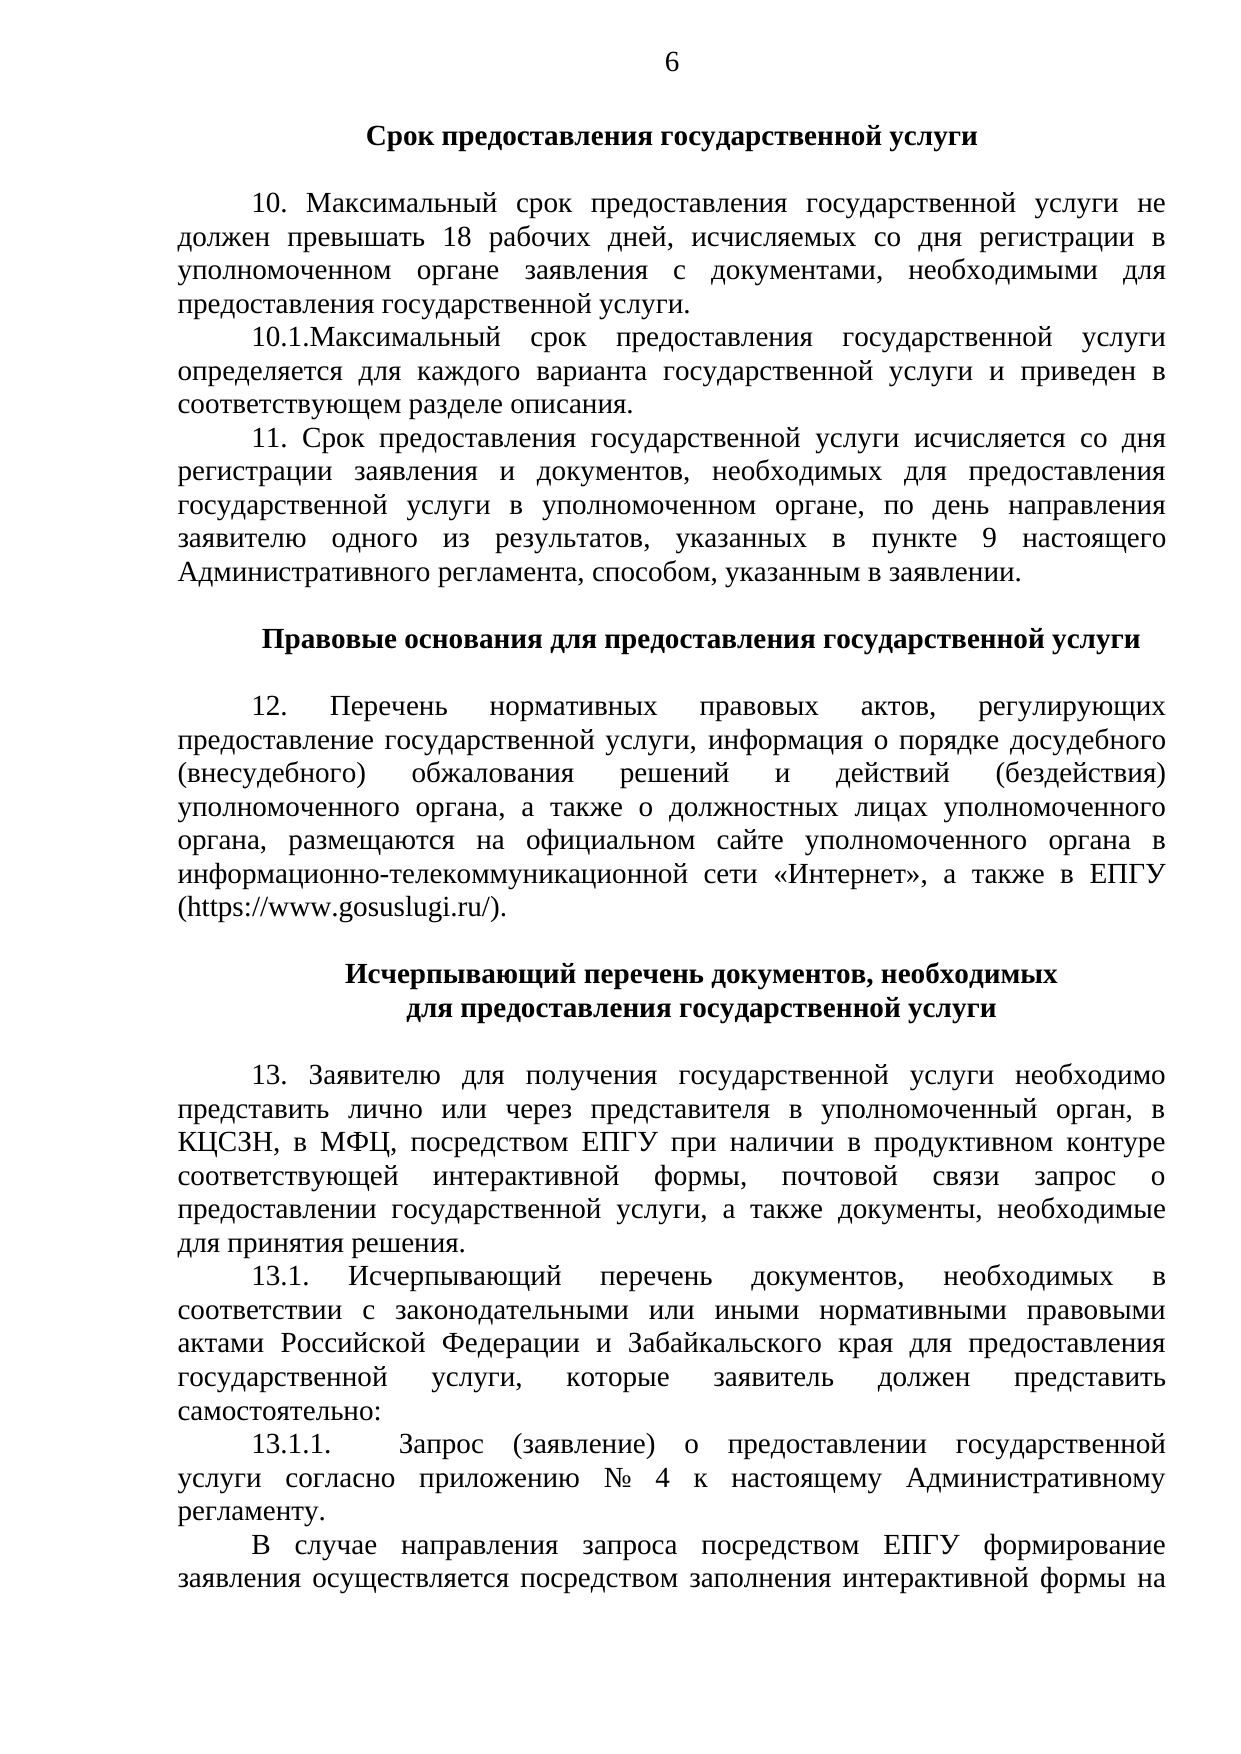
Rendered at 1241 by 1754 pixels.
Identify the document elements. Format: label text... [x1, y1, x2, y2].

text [177, 1527, 1166, 1594]
text для предоставления государственной услуги [177, 990, 1166, 1024]
text 13.1.1. Запрос (заявление) о предоставлении государственной услуги согласно приложению № 4 к настоящему Административному регламенту. [177, 1426, 1166, 1527]
text 10.1.Максимальный срок предоставления государственной услуги определяется для каждого варианта государственной услуги и приведен в соответствующем разделе описания. [177, 319, 1166, 420]
text Срок предоставления государственной услуги [177, 118, 1166, 152]
text 13. Заявителю для получения государственной услуги необходимо представить лично или через представителя в уполномоченный орган, в КЦСЗН, в МФЦ, посредством ЕПГУ при наличии в продуктивном контуре соответствующей интерактивной формы, почтовой связи запрос о предоставлении государственной услуги, а также документы, необходимые для принятия решения. [177, 1057, 1166, 1258]
text 13.1. Исчерпывающий перечень документов, необходимых в соответствии с законодательными или иными нормативными правовыми актами Российской Федерации и Забайкальского края для предоставления государственной услуги, которые заявитель должен представить самостоятельно: [177, 1258, 1166, 1426]
text 12. Перечень нормативных правовых актов, регулирующих предоставление государственной услуги, информация о порядке досудебного (внесудебного) обжалования решений и действий (бездействия) уполномоченного органа, а также о должностных лицах уполномоченного органа, размещаются на официальном сайте уполномоченного органа в информационно-телекоммуникационной сети «Интернет», а также в ЕПГУ (https://www.gosuslugi.ru/). [177, 688, 1166, 923]
text Исчерпывающий перечень документов, необходимых [177, 957, 1166, 990]
text Правовые основания для предоставления государственной услуги [177, 621, 1166, 655]
text 10. Максимальный срок предоставления государственной услуги не должен превышать 18 рабочих дней, исчисляемых со дня регистрации в уполномоченном органе заявления с документами, необходимыми для предоставления государственной услуги. [177, 185, 1166, 319]
text 11. Срок предоставления государственной услуги исчисляется со дня регистрации заявления и документов, необходимых для предоставления государственной услуги в уполномоченном органе, по день направления заявителю одного из результатов, указанных в пункте 9 настоящего Административного регламента, способом, указанным в заявлении. [177, 420, 1166, 588]
